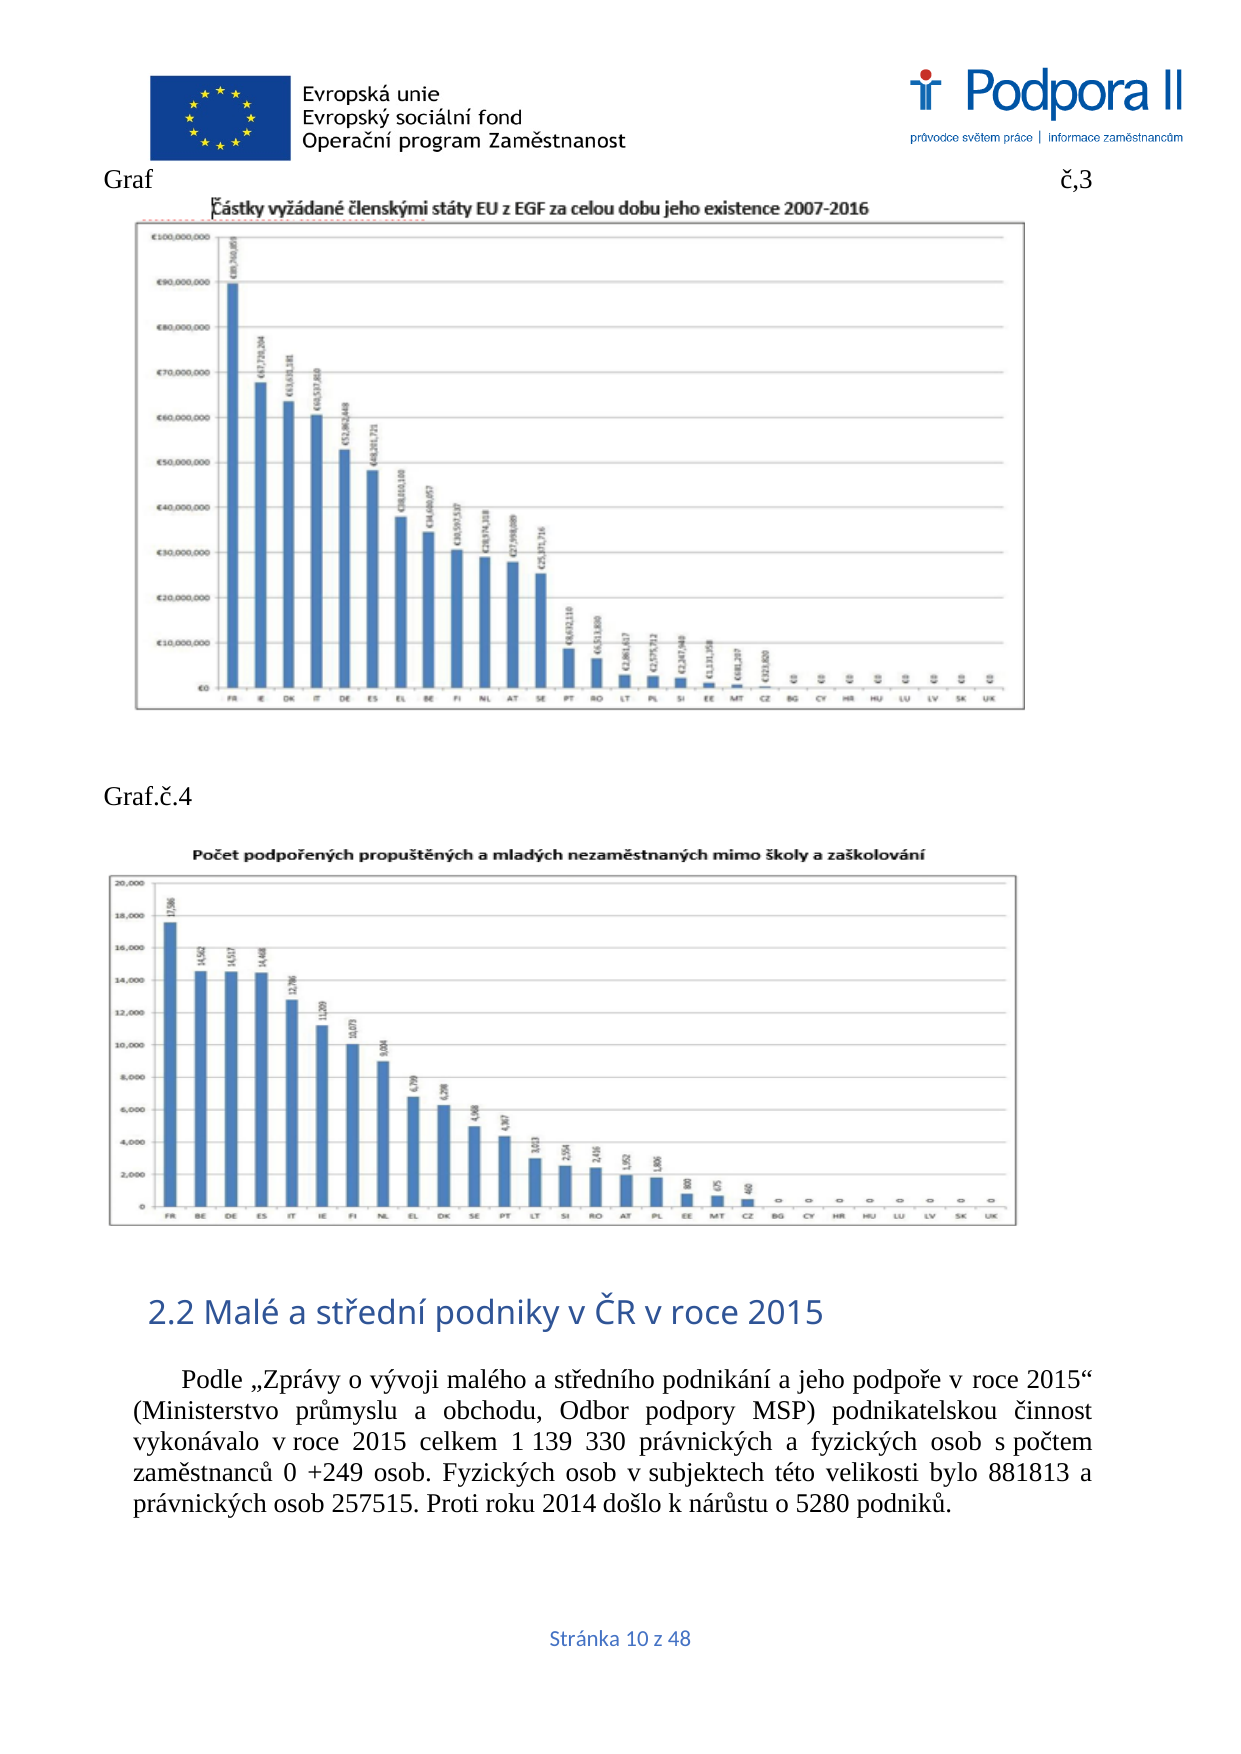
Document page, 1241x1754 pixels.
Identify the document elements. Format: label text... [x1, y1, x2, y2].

subtitle 2.2 Malé a střední podniky v ČR v roce 2015 [148, 1289, 1093, 1334]
picture [147, 73, 626, 163]
picture [103, 842, 1033, 1233]
picture [888, 48, 1195, 161]
text Podle „Zprávy o vývoji malého a středního podnikání a jeho podpoře v roce 2015“ (Ministerstvo průmyslu a obchodu, Odbor podpory MSP) podnikatelskou činnost vykonávalo v roce 2015 celkem 1 139 330 právnických a fyzických osob s počtem zaměstnanců 0 +249 osob. Fyzických osob v subjektech této velikosti bylo 881813 a právnických osob 257515. Proti roku 2014 došlo k nárůstu o 5280 podniků. [103, 1363, 1093, 1518]
picture [132, 193, 1025, 718]
text Graf.č.4 [103, 780, 1093, 811]
